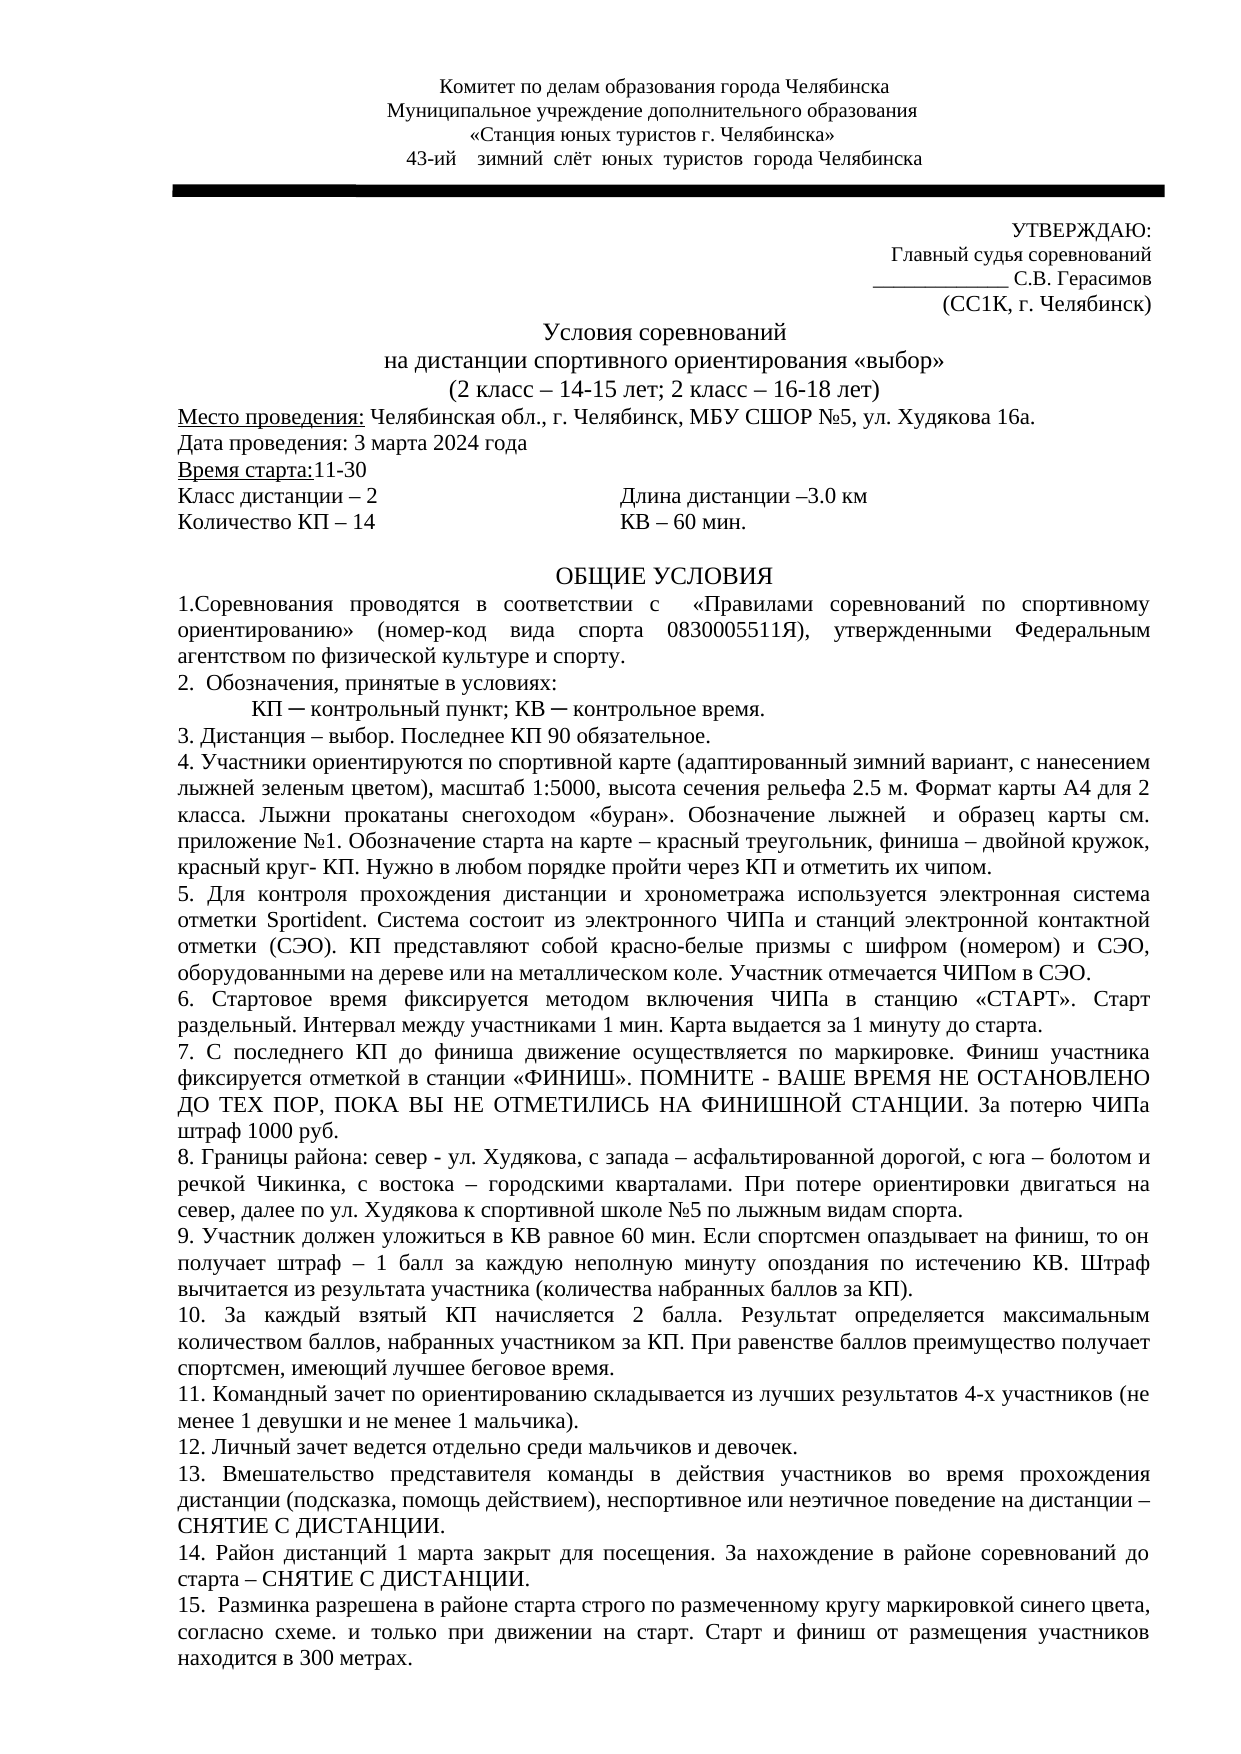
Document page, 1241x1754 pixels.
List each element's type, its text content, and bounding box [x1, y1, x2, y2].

subtitle ОБЩИЕ УСЛОВИЯ [177, 561, 1152, 590]
text «Станция юных туристов г. Челябинска» [215, 122, 1090, 146]
text Комитет по делам образования города Челябинска [177, 74, 1152, 98]
text Главный судья соревнований [177, 242, 1152, 266]
text Класс дистанции – 2 Длина дистанции –3.0 км [177, 482, 1152, 508]
text 2. Обозначения, принятые в условиях: [177, 669, 1152, 695]
subtitle (2 класс – 14-15 лет; 2 класс – 16-18 лет) [177, 374, 1152, 403]
text 4. Участники ориентируются по спортивной карте (адаптированный зимний вариант, с нанесением лыжней зеленым цветом), масштаб 1:5000, высота сечения рельефа 2.5 м. Формат карты А4 для 2 класса. Лыжни прокатаны снегоходом «буран». Обозначение лыжней и образец карты см. приложение №1. Обозначение старта на карте – красный треугольник, финиша – двойной кружок, красный круг- КП. Нужно в любом порядке пройти через КП и отметить их чипом. [177, 748, 1152, 880]
text 8. Границы района: север - ул. Худякова, с запада – асфальтированной дорогой, с юга – болотом и речкой Чикинка, с востока – городскими кварталами. При потере ориентировки двигаться на север, далее по ул. Худякова к спортивной школе №5 по лыжным видам спорта. [177, 1143, 1152, 1222]
subtitle (СС1К, г. Челябинск) [177, 290, 1152, 317]
text Время старта:11-30 [177, 456, 1152, 482]
text 7. С последнего КП до финиша движение осуществляется по маркировке. Финиш участника фиксируется отметкой в станции «ФИНИШ». ПОМНИТЕ - ВАШЕ ВРЕМЯ НЕ ОСТАНОВЛЕНО ДО ТЕХ ПОР, ПОКА ВЫ НЕ ОТМЕТИЛИСЬ НА ФИНИШНОЙ СТАНЦИИ. За потерю ЧИПа штраф 1000 руб. [177, 1038, 1152, 1143]
text 11. Командный зачет по ориентированию складывается из лучших результатов 4-х участников (не менее 1 девушки и не менее 1 мальчика). [177, 1381, 1152, 1433]
text _____________ С.В. Герасимов [177, 266, 1152, 290]
text 9. Участник должен уложиться в КВ равное 60 мин. Если спортсмен опаздывает на финиш, то он получает штраф – 1 балл за каждую неполную минуту опоздания по истечению КВ. Штраф вычитается из результата участника (количества набранных баллов за КП). [177, 1222, 1152, 1301]
text 13. Вмешательство представителя команды в действия участников во время прохождения дистанции (подсказка, помощь действием), неспортивное или неэтичное поведение на дистанции – СНЯТИЕ С ДИСТАНЦИИ. [177, 1459, 1152, 1539]
text Место проведения: Челябинская обл., г. Челябинск, МБУ СШОР №5, ул. Худякова 16а. [177, 403, 1152, 429]
text 5. Для контроля прохождения дистанции и хронометража используется электронная система отметки Sportident. Система состоит из электронного ЧИПа и станций электронной контактной отметки (СЭО). КП представляют собой красно-белые призмы с шифром (номером) и СЭО, оборудованными на дереве или на металлическом коле. Участник отмечается ЧИПом в СЭО. [177, 880, 1152, 985]
text Муниципальное учреждение дополнительного образования [215, 98, 1090, 122]
text УТВЕРЖДАЮ: [472, 218, 1152, 242]
text 1.Соревнования проводятся в соответствии с «Правилами соревнований по спортивному ориентированию» (номер-код вида спорта 0830005511Я), утвержденными Федеральным агентством по физической культуре и спорту. [177, 590, 1152, 669]
text 6. Стартовое время фиксируется методом включения ЧИПа в станцию «СТАРТ». Старт раздельный. Интервал между участниками 1 мин. Карта выдается за 1 минуту до старта. [177, 985, 1152, 1038]
subtitle на дистанции спортивного ориентирования «выбор» [177, 346, 1152, 374]
text 3. Дистанция – выбор. Последнее КП 90 обязательное. [177, 722, 1152, 748]
text 15. Разминка разрешена в районе старта строго по размеченному кругу маркировкой синего цвета, согласно схеме. и только при движении на старт. Старт и финиш от размещения участников находится в 300 метрах. [177, 1591, 1152, 1670]
text Количество КП – 14 КВ – 60 мин. [177, 508, 1152, 535]
text КП ─ контрольный пункт; КВ ─ контрольное время. [177, 695, 1152, 722]
text Дата проведения: 3 марта 2024 года [177, 429, 1152, 456]
text 12. Личный зачет ведется отдельно среди мальчиков и девочек. [177, 1433, 1152, 1459]
text 10. За каждый взятый КП начисляется 2 балла. Результат определяется максимальным количеством баллов, набранных участником за КП. При равенстве баллов преимущество получает спортсмен, имеющий лучшее беговое время. [177, 1301, 1152, 1381]
subtitle Условия соревнований [177, 317, 1152, 346]
text 43-ий зимний слёт юных туристов города Челябинска [177, 146, 1152, 170]
text 14. Район дистанций 1 марта закрыт для посещения. За нахождение в районе соревнований до старта – СНЯТИЕ С ДИСТАНЦИИ. [177, 1539, 1152, 1591]
